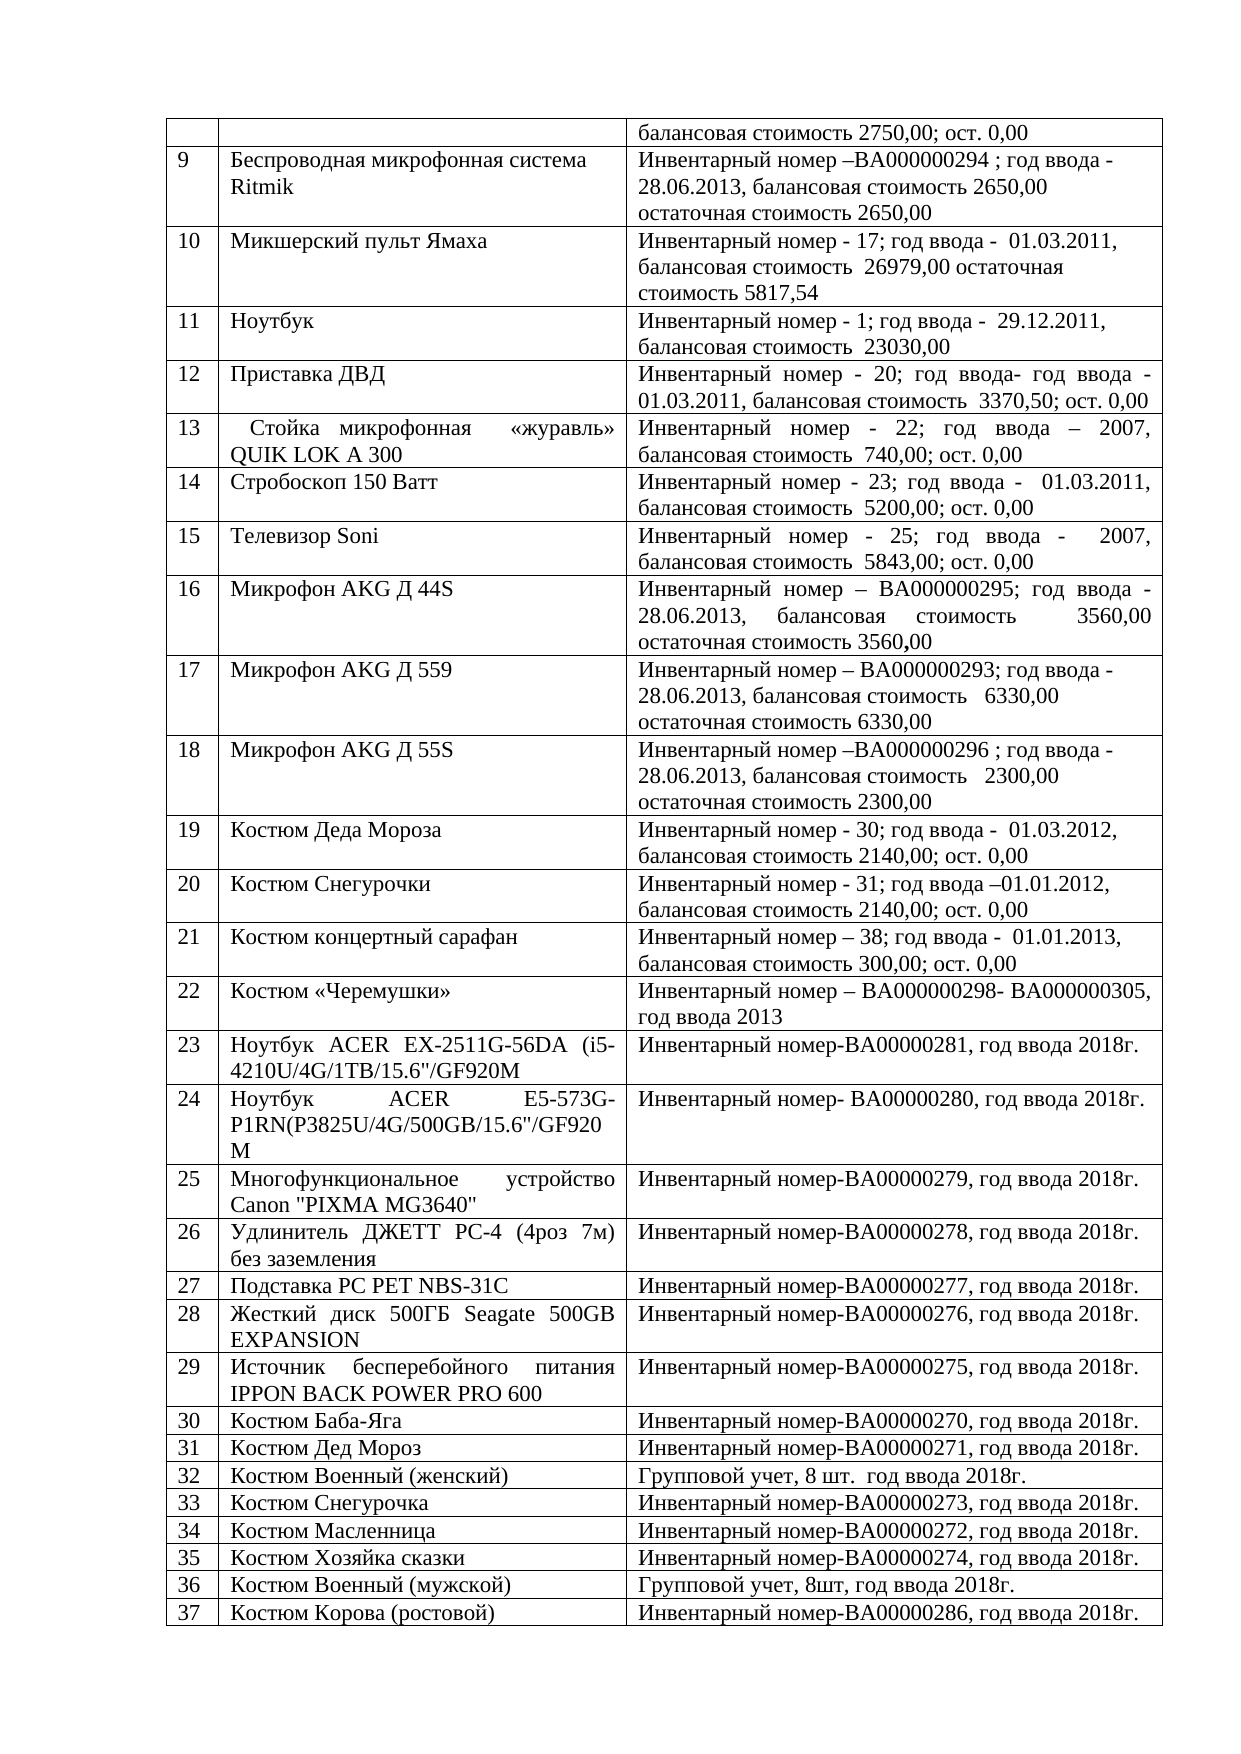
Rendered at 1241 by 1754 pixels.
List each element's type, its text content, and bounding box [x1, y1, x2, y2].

table_cell 17 [167, 656, 218, 735]
table_cell Инвентарный номер-ВА00000281, год ввода 2018г. [627, 1031, 1162, 1083]
table_cell Инвентарный номер –ВА000000296 ; год ввода - 28.06.2013, балансовая стоимость 2300,00 остаточная стоимость 2300,00 [627, 736, 1162, 815]
table_cell 25 [167, 1165, 218, 1217]
table_cell Телевизор Soni [219, 522, 626, 574]
table_cell 15 [167, 522, 218, 574]
table_cell 27 [167, 1272, 218, 1298]
table_cell 8 [167, 119, 218, 146]
table_cell Инвентарный номер-ВА00000271, год ввода 2018г. [627, 1435, 1162, 1461]
table_cell Инвентарный номер-ВА00000279, год ввода 2018г. [627, 1165, 1162, 1217]
table_cell 22 [167, 977, 218, 1030]
table_cell Инвентарный номер-ВА00000270, год ввода 2018г. [627, 1407, 1162, 1433]
table_cell Костюм Масленница [219, 1517, 626, 1543]
table_cell Приставка ДВД [219, 361, 626, 413]
table_cell Ноутбук ACER EX-2511G-56DA (i5-4210U/4G/1TB/15.6"/GF920M [219, 1031, 626, 1083]
table_cell 14 [167, 468, 218, 521]
table_cell Инвентарный номер-ВА00000275, год ввода 2018г. [627, 1353, 1162, 1406]
table_cell Микрофон AKG Д 55S [219, 736, 626, 815]
table_cell Жесткий диск 500ГБ Seagate 500GB EXPANSION [219, 1300, 626, 1352]
table_cell Инвентарный номер - 22; год ввода – 2007, балансовая стоимость 740,00; ост. 0,00 [627, 414, 1162, 467]
table_cell 11 [167, 307, 218, 359]
table_cell 31 [167, 1435, 218, 1461]
table_cell Костюм концертный сарафан [219, 923, 626, 976]
table_cell Групповой учет, 8шт, год ввода 2018г. [627, 1571, 1162, 1598]
table_cell Стробоскоп 150 Ватт [219, 468, 626, 521]
table_cell Инвентарный номер - 31; год ввода –01.01.2012, балансовая стоимость 2140,00; ост. 0,00 [627, 870, 1162, 922]
table_cell Костюм Хозяйка сказки [219, 1544, 626, 1570]
table_cell Костюм Военный (мужской) [219, 1571, 626, 1598]
table_cell Инвентарный номер - 23; год ввода - 01.03.2011, балансовая стоимость 5200,00; ост. 0,00 [627, 468, 1162, 521]
table_cell 28 [167, 1300, 218, 1352]
table_cell 24 [167, 1085, 218, 1164]
table_cell Инвентарный номер-ВА00000278, год ввода 2018г. [627, 1219, 1162, 1271]
table_cell Костюм Баба-Яга [219, 1407, 626, 1433]
table_cell Инвентарный номер- ВА00000280, год ввода 2018г. [627, 1085, 1162, 1164]
table_cell Групповой учет, 8 шт. год ввода 2018г. [627, 1462, 1162, 1488]
table_cell Костюм Снегурочка [219, 1489, 626, 1516]
table_cell Инвентарный номер-ВА00000274, год ввода 2018г. [627, 1544, 1162, 1570]
table_cell Инвентарный номер-ВА00000286, год ввода 2018г. [627, 1599, 1162, 1625]
table_cell Стойка микрофонная «журавль» QUIK LOK A 300 [219, 414, 626, 467]
table_cell 9 [167, 147, 218, 226]
table_cell 18 [167, 736, 218, 815]
table_cell 26 [167, 1219, 218, 1271]
table_cell Инвентарный номер - 20; год ввода- год ввода - 01.03.2011, балансовая стоимость 3370,50; ост. 0,00 [627, 361, 1162, 413]
table_cell Микшерский пульт Ямаха [219, 227, 626, 306]
table_cell Костюм Военный (женский) [219, 1462, 626, 1488]
table_cell Инвентарный номер - 17; год ввода - 01.03.2011, балансовая стоимость 26979,00 остаточная стоимость 5817,54 [627, 227, 1162, 306]
table_cell 29 [167, 1353, 218, 1406]
table_cell 16 [167, 576, 218, 654]
table_cell Ноутбук ACER E5-573G-P1RN(P3825U/4G/500GB/15.6"/GF920M [219, 1085, 626, 1164]
table_cell 36 [167, 1571, 218, 1598]
table_cell Инвентарный номер – ВА000000295; год ввода - 28.06.2013, балансовая стоимость 3560,00 остаточная стоимость 3560,00 [627, 576, 1162, 654]
table_cell 23 [167, 1031, 218, 1083]
table_cell Инвентарный номер – ВА000000293; год ввода - 28.06.2013, балансовая стоимость 6330,00 остаточная стоимость 6330,00 [627, 656, 1162, 735]
table_cell Источник бесперебойного питания IPPON BACK POWER PRO 600 [219, 1353, 626, 1406]
table_cell 19 [167, 816, 218, 868]
table_cell Костюм Корова (ростовой) [219, 1599, 626, 1625]
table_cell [627, 119, 1162, 146]
table_cell Микрофон AKG Д 559 [219, 656, 626, 735]
table_cell 33 [167, 1489, 218, 1516]
table_cell 10 [167, 227, 218, 306]
table_cell 12 [167, 361, 218, 413]
table_cell Многофункциональное устройство Canon "PIXMA MG3640" [219, 1165, 626, 1217]
table_cell 34 [167, 1517, 218, 1543]
table_cell 30 [167, 1407, 218, 1433]
table_cell 35 [167, 1544, 218, 1570]
table_cell Костюм Деда Мороза [219, 816, 626, 868]
table_cell Инвентарный номер –ВА000000294 ; год ввода - 28.06.2013, балансовая стоимость 2650,00 остаточная стоимость 2650,00 [627, 147, 1162, 226]
table_cell Ноутбук [219, 307, 626, 359]
table_cell 32 [167, 1462, 218, 1488]
table_cell 20 [167, 870, 218, 922]
table_cell Инвентарный номер - 25; год ввода - 2007, балансовая стоимость 5843,00; ост. 0,00 [627, 522, 1162, 574]
table_cell Инвентарный номер-ВА00000277, год ввода 2018г. [627, 1272, 1162, 1298]
table_cell Костюм Дед Мороз [219, 1435, 626, 1461]
table_cell Инвентарный номер - 1; год ввода - 29.12.2011, балансовая стоимость 23030,00 [627, 307, 1162, 359]
table_cell 37 [167, 1599, 218, 1625]
table_cell Микрофон AKG Д 44S [219, 576, 626, 654]
table_cell Инвентарный номер - 30; год ввода - 01.03.2012, балансовая стоимость 2140,00; ост. 0,00 [627, 816, 1162, 868]
table_cell Инвентарный номер – 38; год ввода - 01.01.2013, балансовая стоимость 300,00; ост. 0,00 [627, 923, 1162, 976]
table_cell Удлинитель ДЖЕТТ РС-4 (4роз 7м) без заземления [219, 1219, 626, 1271]
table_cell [219, 119, 626, 146]
table_cell 21 [167, 923, 218, 976]
table_cell 13 [167, 414, 218, 467]
table_cell Костюм Снегурочки [219, 870, 626, 922]
table_cell Инвентарный номер-ВА00000276, год ввода 2018г. [627, 1300, 1162, 1352]
table_cell Инвентарный номер-ВА00000273, год ввода 2018г. [627, 1489, 1162, 1516]
table_cell Инвентарный номер-ВА00000272, год ввода 2018г. [627, 1517, 1162, 1543]
table_cell Беспроводная микрофонная система Ritmik [219, 147, 626, 226]
table_cell Инвентарный номер – ВА000000298- ВА000000305, год ввода 2013 [627, 977, 1162, 1030]
table_cell Подставка РС РЕТ NBS-31C [219, 1272, 626, 1298]
table_cell Костюм «Черемушки» [219, 977, 626, 1030]
